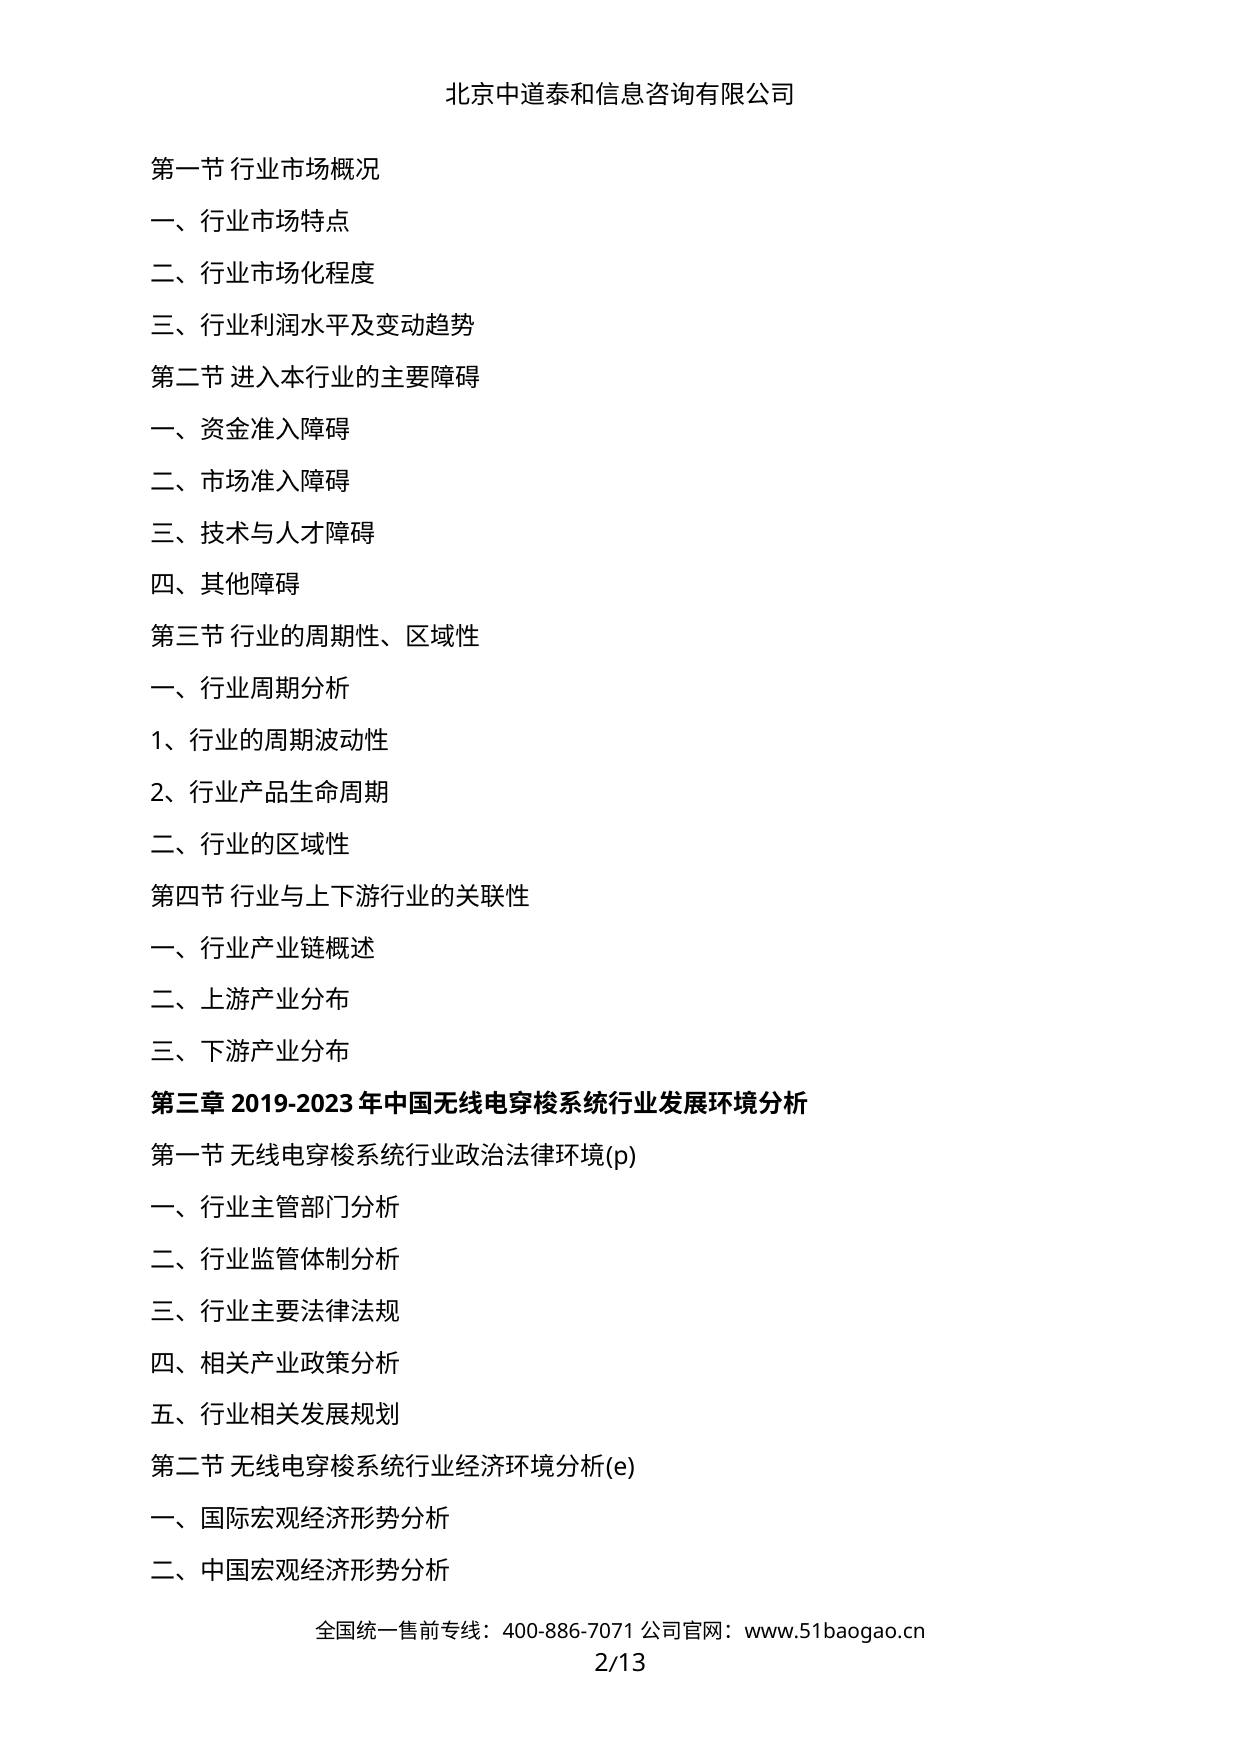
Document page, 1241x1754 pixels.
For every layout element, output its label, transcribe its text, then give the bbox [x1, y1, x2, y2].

text 第三节 行业的周期性、区域性 [150, 617, 1090, 653]
text 第二节 无线电穿梭系统行业经济环境分析(e) [150, 1447, 1090, 1483]
text 2、行业产品生命周期 [150, 772, 1090, 809]
text 一、行业主管部门分析 [150, 1187, 1090, 1224]
text 第二节 进入本行业的主要障碍 [150, 357, 1090, 394]
text 四、相关产业政策分析 [150, 1343, 1090, 1379]
text 第一节 无线电穿梭系统行业政治法律环境(p) [150, 1136, 1090, 1172]
text 第四节 行业与上下游行业的关联性 [150, 876, 1090, 912]
text 三、行业主要法律法规 [150, 1291, 1090, 1327]
text 二、市场准入障碍 [150, 461, 1090, 497]
text 第三章 2019-2023年中国无线电穿梭系统行业发展环境分析 [150, 1084, 1090, 1120]
text 三、下游产业分布 [150, 1032, 1090, 1068]
text 一、行业周期分析 [150, 669, 1090, 705]
text 1、行业的周期波动性 [150, 721, 1090, 757]
text 三、技术与人才障碍 [150, 513, 1090, 549]
text 第一节 行业市场概况 [150, 150, 1090, 186]
text 四、其他障碍 [150, 565, 1090, 601]
text 二、上游产业分布 [150, 980, 1090, 1016]
text 五、行业相关发展规划 [150, 1395, 1090, 1431]
text 二、中国宏观经济形势分析 [150, 1551, 1090, 1587]
text 二、行业的区域性 [150, 824, 1090, 861]
text 一、国际宏观经济形势分析 [150, 1499, 1090, 1535]
text 二、行业市场化程度 [150, 254, 1090, 290]
text 一、行业市场特点 [150, 202, 1090, 238]
text 二、行业监管体制分析 [150, 1239, 1090, 1276]
text 一、行业产业链概述 [150, 928, 1090, 964]
text 一、资金准入障碍 [150, 409, 1090, 446]
text 三、行业利润水平及变动趋势 [150, 306, 1090, 342]
